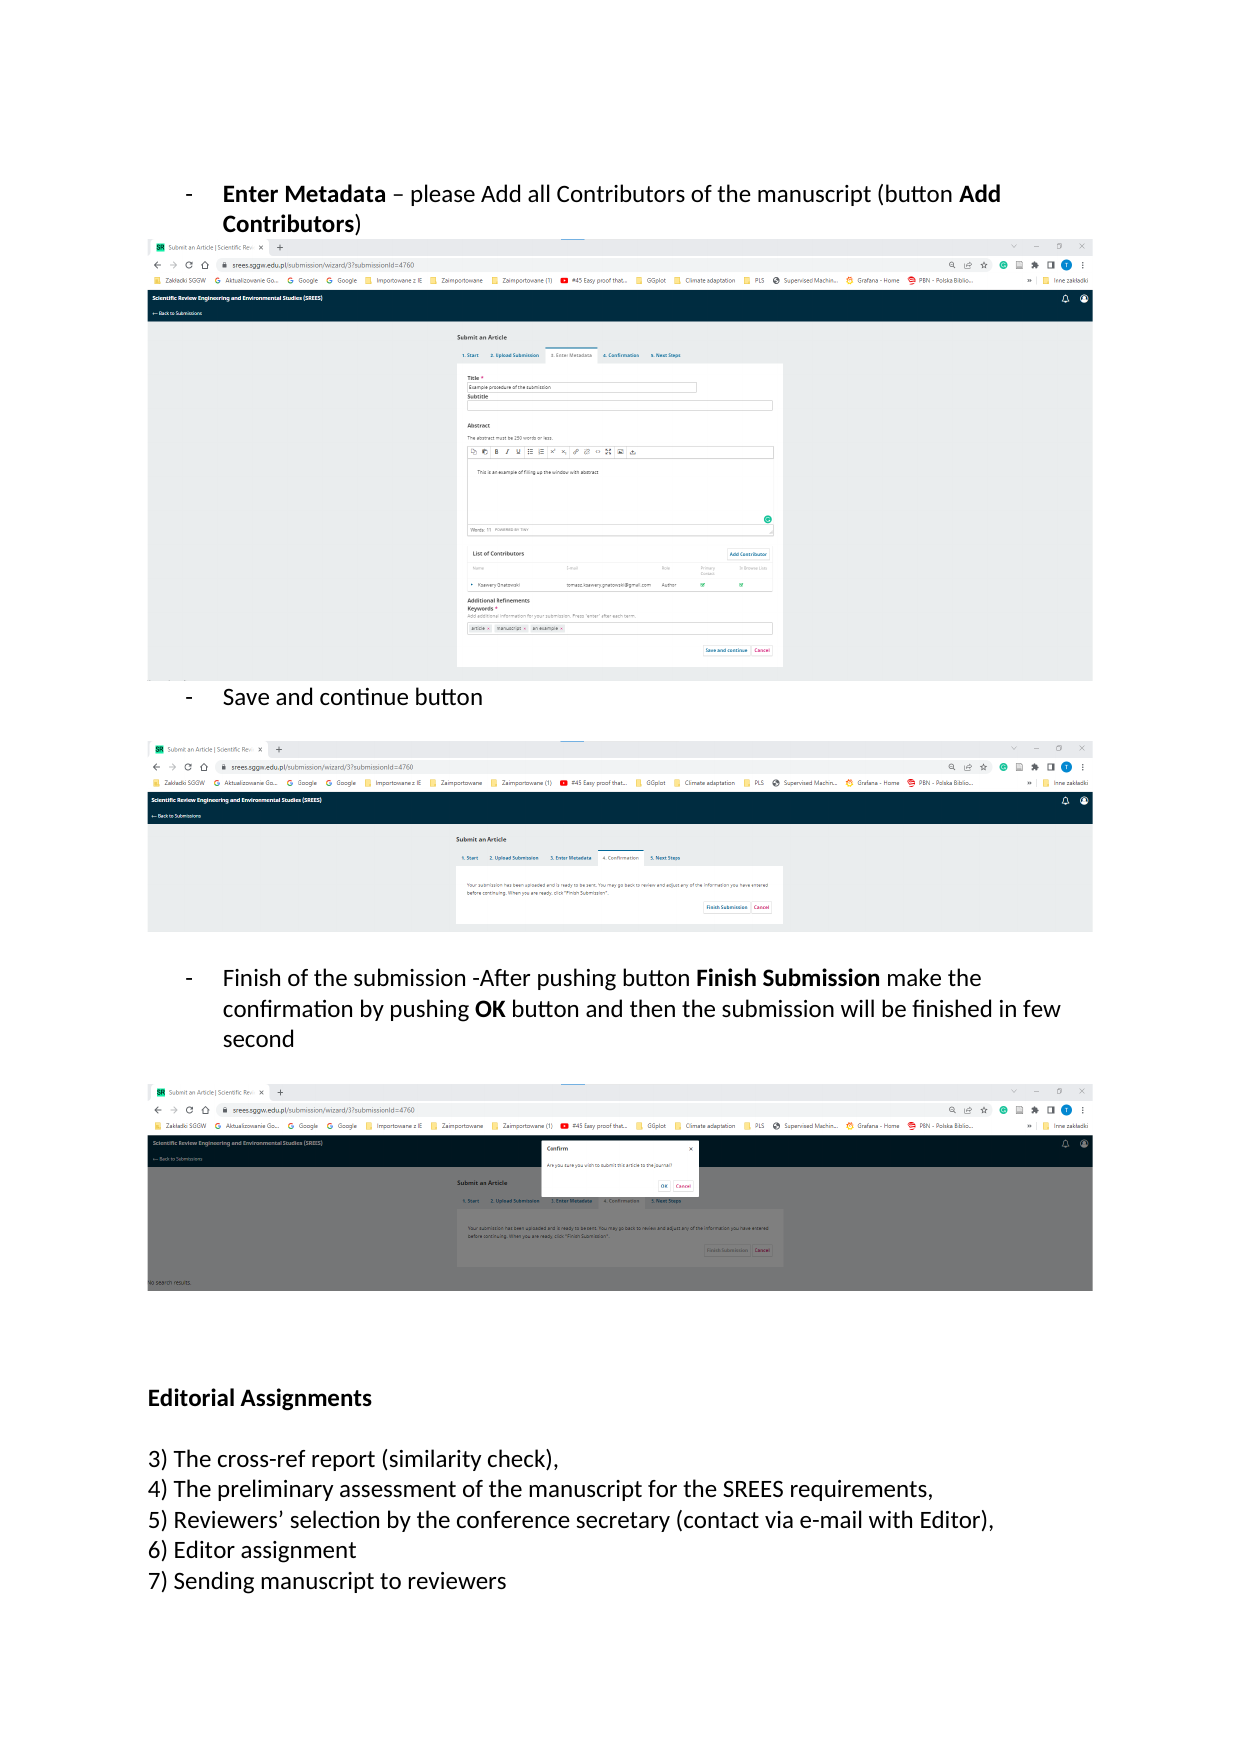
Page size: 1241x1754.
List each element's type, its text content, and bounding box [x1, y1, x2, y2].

text 4) The preliminary assessment of the manuscript for the SREES requirements, [148, 1473, 1093, 1504]
picture [147, 825, 1093, 932]
list Save and continue button [185, 681, 1093, 711]
picture [147, 239, 1093, 289]
text 6) Editor assignment [148, 1534, 1093, 1565]
picture [1081, 295, 1087, 302]
picture [147, 741, 1093, 791]
picture [1081, 797, 1087, 804]
picture [304, 296, 322, 300]
picture [303, 798, 321, 802]
picture [199, 297, 210, 301]
picture [147, 1084, 1093, 1291]
picture [147, 322, 1093, 681]
list Enter Metadata – please Add all Contributors of the manuscript (button Add Contributors) [185, 178, 1093, 239]
text 7) Sending manuscript to reviewers [148, 1565, 1093, 1596]
picture [212, 799, 228, 803]
picture [198, 799, 209, 803]
text 3) The cross-ref report (similarity check), [148, 1443, 1093, 1473]
text Editorial Assignments [148, 1382, 1093, 1412]
list Finish of the submission -After pushing button Finish Submission make the confirmation by pushing OK button and then the submission will be finished in few second [185, 963, 1093, 1054]
text 5) Reviewers’ selection by the conference secretary (contact via e-mail with Editor), [148, 1504, 1093, 1534]
